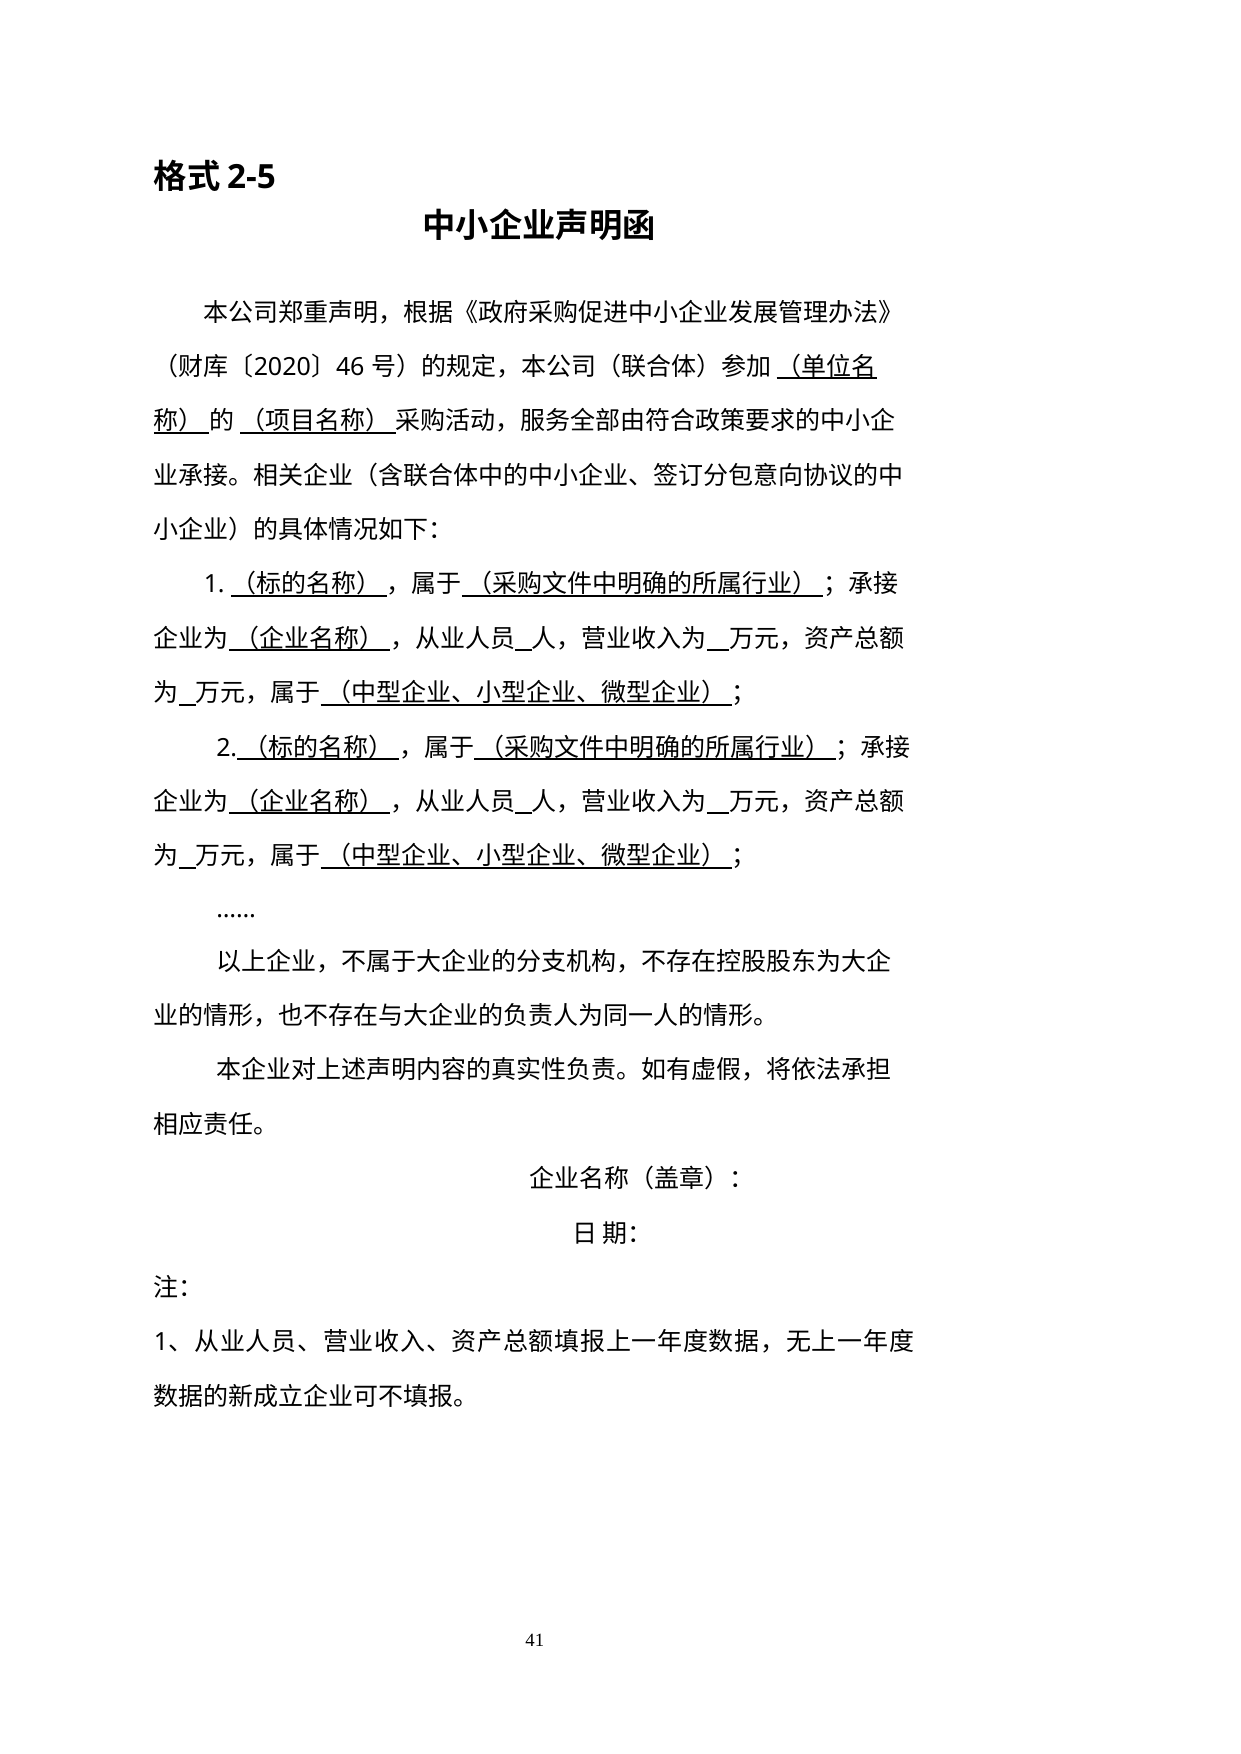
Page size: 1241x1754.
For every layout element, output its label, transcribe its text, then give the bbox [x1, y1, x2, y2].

text 本企业对上述声明内容的真实性负责。如有虚假，将依法承担相应责任。 [153, 1050, 915, 1141]
text 注： [153, 1267, 915, 1304]
text 中小企业声明函 [153, 198, 915, 247]
text 本公司郑重声明，根据《政府采购促进中小企业发展管理办法》（财库〔2020〕46 号）的规定，本公司（联合体）参加 （单位名称） 的 （项目名称） 采购活动，服务全部由符合政策要求的中小企业承接。相关企业（含联合体中的中小企业、签订分包意向协议的中小企业）的具体情况如下： 1. （标的名称） ，属于 （采购文件中明确的所属行业） ；承接企业为 （企业名称） ，从业人员 人，营业收入为 万元，资产总额为 万元，属于 （中型企业、小型企业、微型企业） ； [153, 292, 915, 709]
text 2. （标的名称） ，属于 （采购文件中明确的所属行业） ；承接企业为 （企业名称） ，从业人员 人，营业收入为 万元，资产总额为 万元，属于 （中型企业、小型企业、微型企业） ； [153, 727, 915, 872]
text 企业名称（盖章）： [153, 1159, 915, 1195]
text 格式2-5 [153, 150, 915, 198]
text 日 期： [153, 1213, 915, 1249]
text 以上企业，不属于大企业的分支机构，不存在控股股东为大企业的情形，也不存在与大企业的负责人为同一人的情形。 [153, 941, 915, 1032]
text …… [153, 890, 915, 924]
text 1、从业人员、营业收入、资产总额填报上一年度数据，无上一年度数据的新成立企业可不填报。 [153, 1322, 915, 1412]
